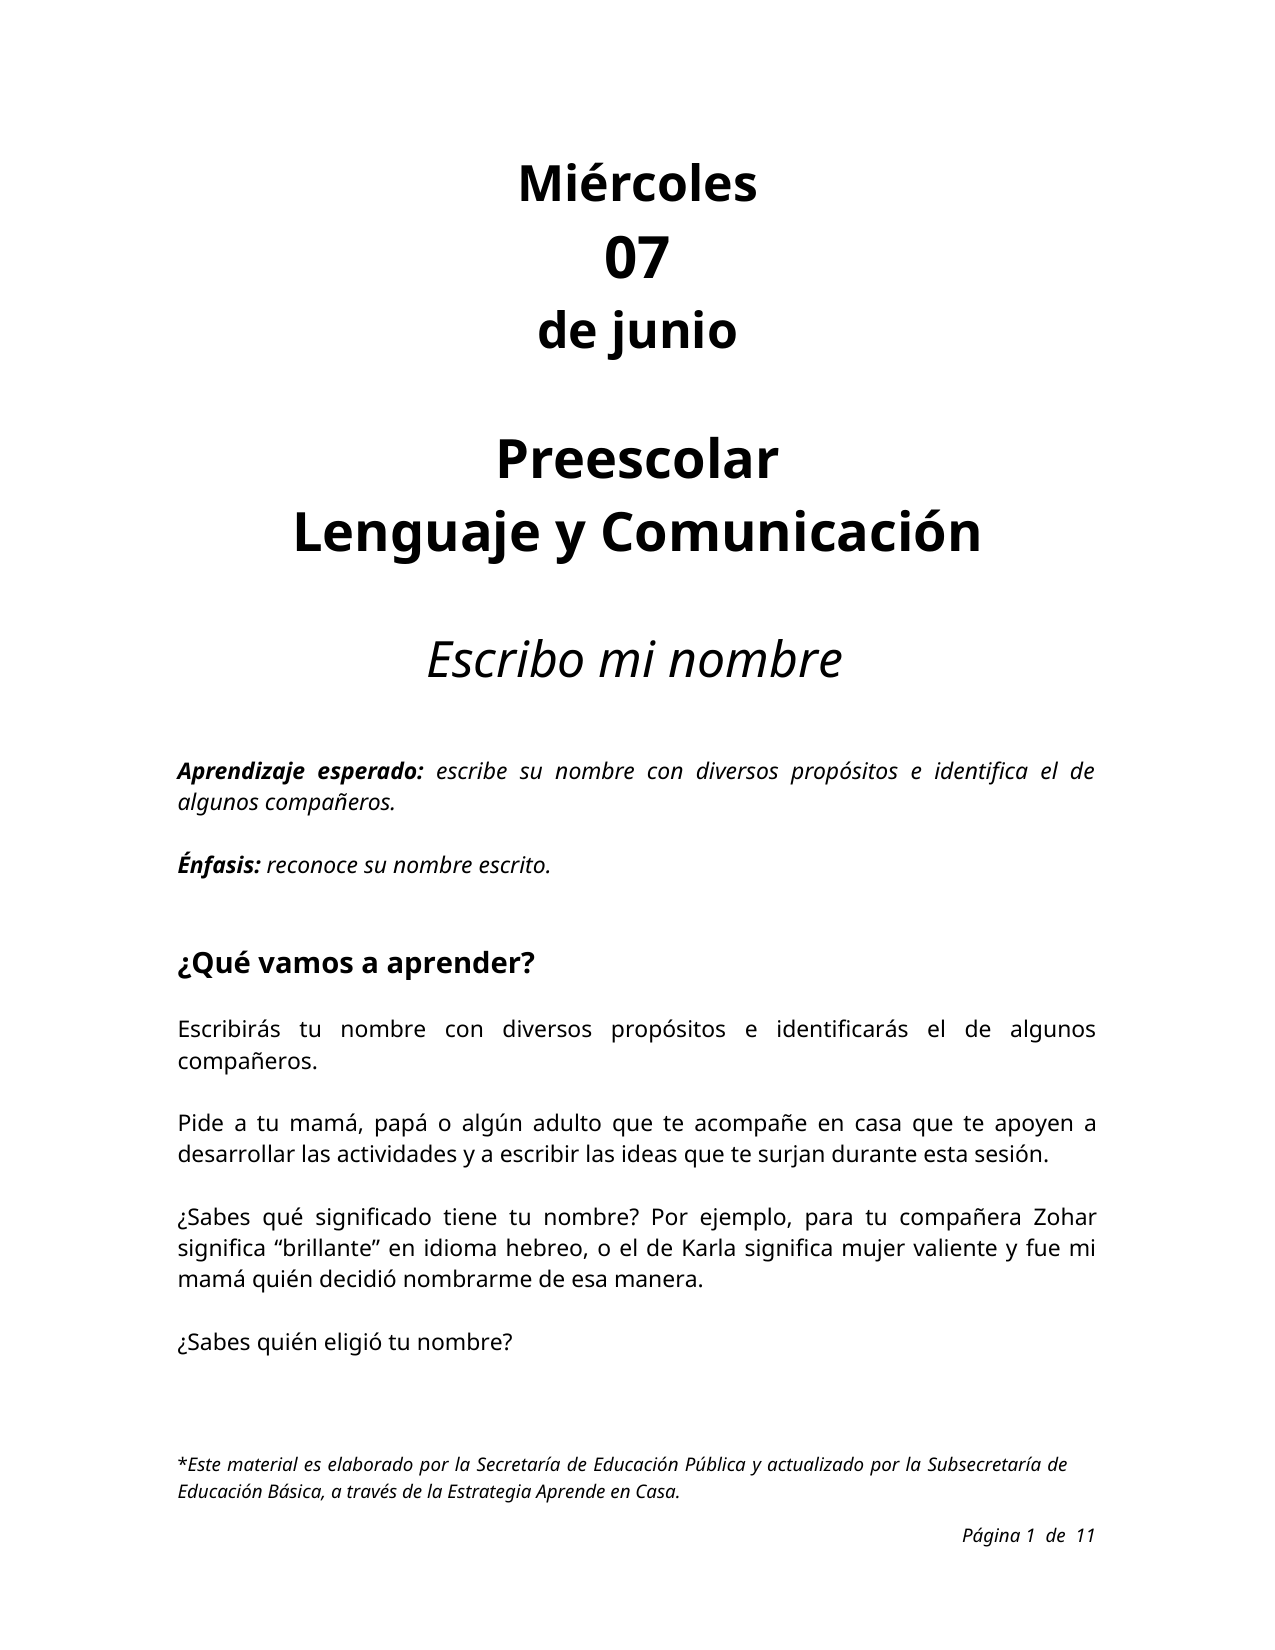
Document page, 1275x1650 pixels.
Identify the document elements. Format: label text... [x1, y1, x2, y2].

text Lenguaje y Comunicación [177, 494, 1098, 568]
text Escribo mi nombre [177, 624, 1098, 692]
text Aprendizaje esperado: escribe su nombre con diversos propósitos e identifica el de algunos compañeros. [177, 755, 1098, 817]
text ¿Sabes quién eligió tu nombre? [177, 1326, 1098, 1357]
text 07 [177, 216, 1098, 295]
text Preescolar [177, 420, 1098, 494]
text Escribirás tu nombre con diversos propósitos e identificarás el de algunos compañeros. [177, 1013, 1098, 1076]
text Pide a tu mamá, papá o algún adulto que te acompañe en casa que te apoyen a desarrollar las actividades y a escribir las ideas que te surjan durante esta sesión. [177, 1107, 1098, 1170]
text Miércoles [177, 148, 1098, 216]
text ¿Qué vamos a aprender? [177, 942, 1098, 982]
text de junio [177, 295, 1098, 363]
text Énfasis: reconoce su nombre escrito. [177, 849, 1098, 880]
text ¿Sabes qué significado tiene tu nombre? Por ejemplo, para tu compañera Zohar significa “brillante” en idioma hebreo, o el de Karla significa mujer valiente y fue mi mamá quién decidió nombrarme de esa manera. [177, 1201, 1098, 1295]
